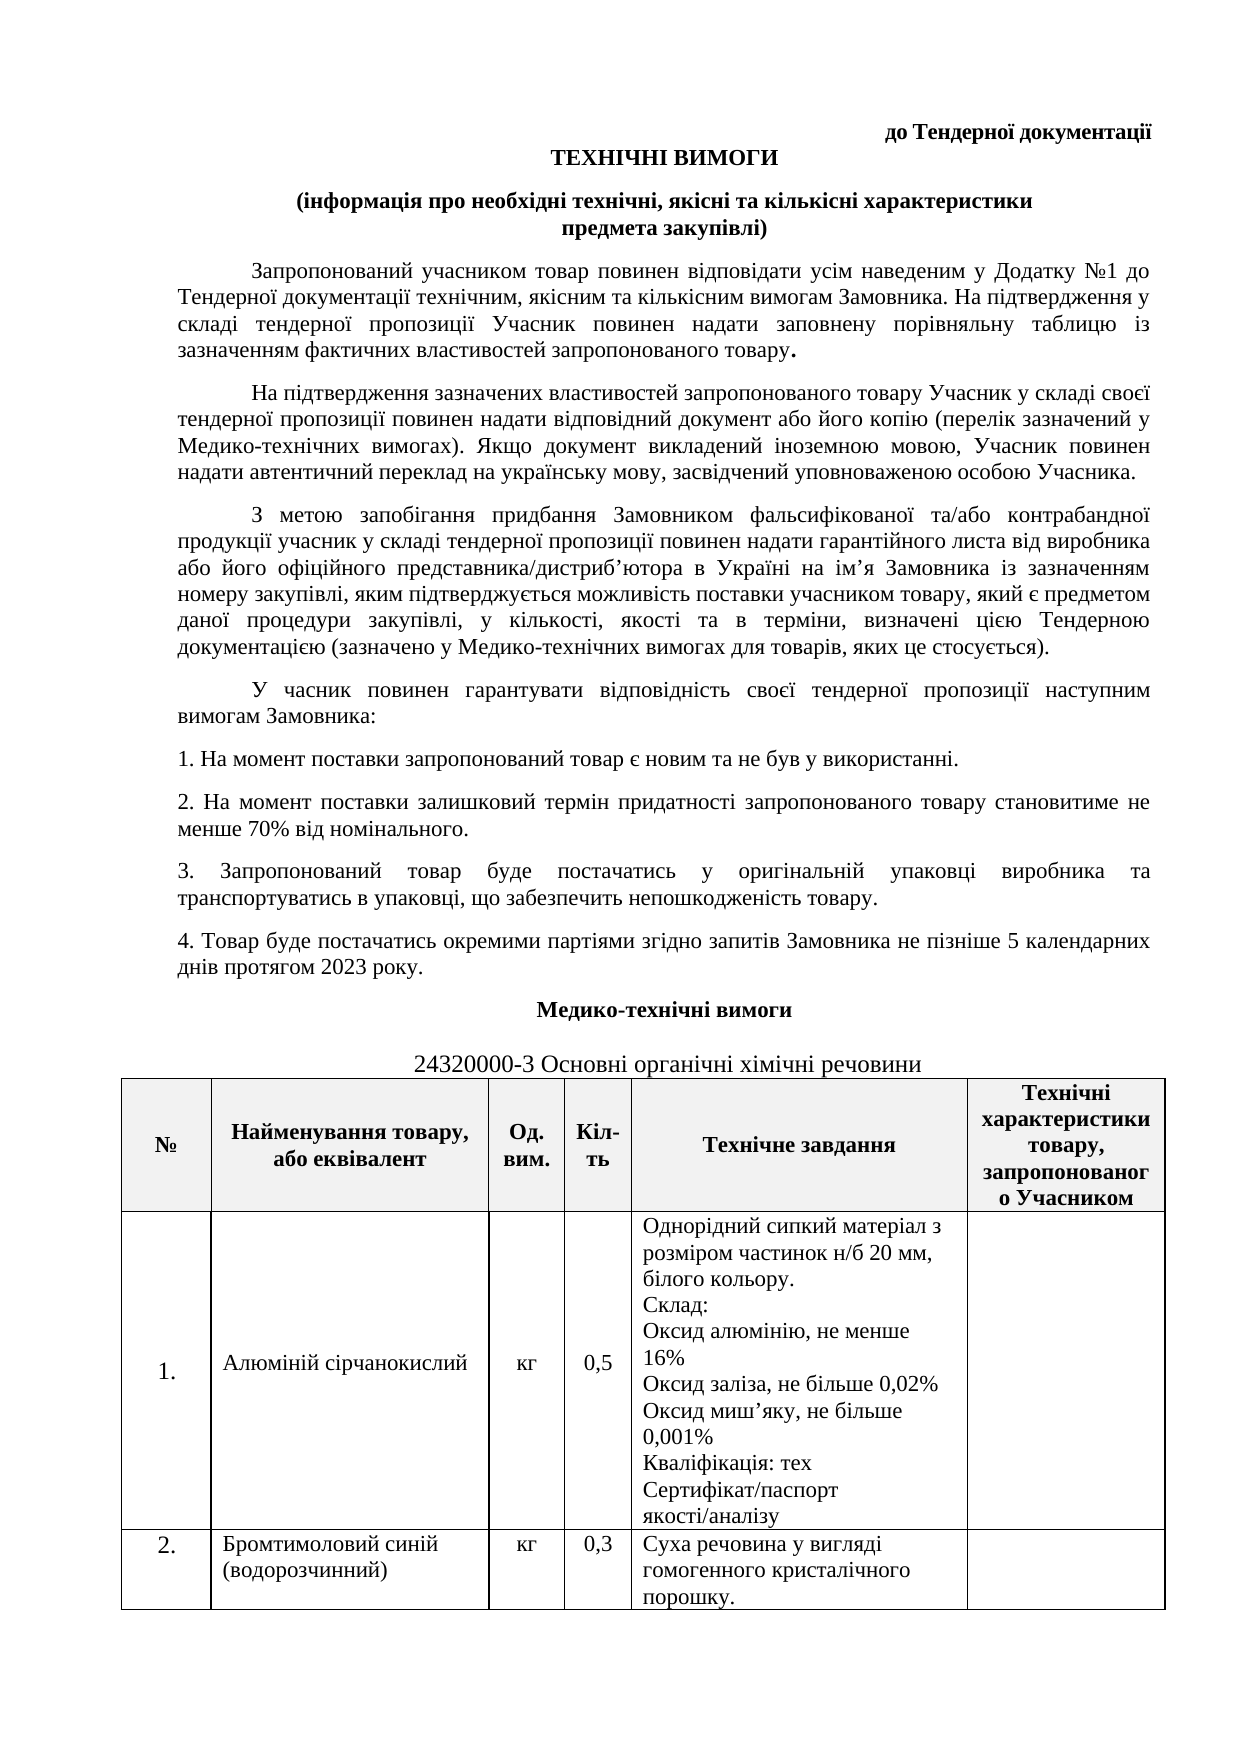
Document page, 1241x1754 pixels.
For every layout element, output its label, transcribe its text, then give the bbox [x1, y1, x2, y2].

table_header № [122, 1079, 211, 1211]
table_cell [632, 1530, 967, 1609]
text З метою запобігання придбання Замовником фальсифікованої та/або контрабандної продукції учасник у складі тендерної пропозиції повинен надати гарантійного листа від виробника або його офіційного представника/дистриб’ютора в Україні на ім’я Замовника із зазначенням номеру закупівлі, яким підтверджується можливість поставки учасником товару, який є предметом даної процедури закупівлі, у кількості, якості та в терміни, визначені цією Тендерною документацією (зазначено у Медико-технічних вимогах для товарів, яких це стосується). [177, 501, 1152, 659]
text 2. На момент поставки залишковий термін придатності запропонованого товару становитиме не менше 70% від номінального. [177, 788, 1152, 841]
table_header Од. вим. [489, 1079, 564, 1211]
text ТЕХНІЧНІ ВИМОГИ [177, 144, 1152, 171]
table_header Технічні характеристики товару, запропонованого Учасником [968, 1079, 1164, 1211]
text предмета закупівлі) [177, 214, 1152, 240]
table_cell [968, 1212, 1164, 1528]
text На підтвердження зазначених властивостей запропонованого товару Учасник у складі своєї тендерної пропозиції повинен надати відповідний документ або його копію (перелік зазначений у Медико-технічних вимогах). Якщо документ викладений іноземною мовою, Учасник повинен надати автентичний переклад на українську мову, засвідчений уповноваженою особою Учасника. [177, 379, 1152, 484]
text (інформація про необхідні технічні, якісні та кількісні характеристики [177, 187, 1152, 214]
text 3. Запропонований товар буде постачатись у оригінальній упаковці виробника та транспортуватись в упаковці, що забезпечить непошкодженість товару. [177, 858, 1152, 910]
text 4. Товар буде постачатись окремими партіями згідно запитів Замовника не пізніше 5 календарних днів протягом 2023 року. [177, 927, 1152, 980]
text Медико-технічні вимоги [177, 996, 1152, 1023]
text Запропонований учасником товар повинен відповідати усім наведеним у Додатку №1 до Тендерної документації технічним, якісним та кількісним вимогам Замовника. На підтвердження у складі тендерної пропозиції Учасник повинен надати заповнену порівняльну таблицю із зазначенням фактичних властивостей запропонованого товару. [177, 257, 1152, 362]
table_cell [212, 1530, 488, 1609]
table_header Технічне завдання [632, 1079, 967, 1211]
table_cell 0,3 [565, 1530, 631, 1609]
text 24320000-3 Основні органічні хімічні речовини [177, 1049, 1152, 1078]
table_header Найменування товару, або еквівалент [212, 1079, 488, 1211]
text до Тендерної документації [768, 118, 1152, 144]
table_cell 2. [122, 1530, 210, 1609]
table_cell кг [490, 1530, 564, 1609]
table_cell 0,5 [565, 1212, 631, 1528]
table_cell Алюміній сірчанокислий [212, 1212, 488, 1528]
text У часник повинен гарантувати відповідність своєї тендерної пропозиції наступним вимогам Замовника: [177, 676, 1152, 728]
table_cell Однорідний сипкий матеріал з розміром частинок н/б 20 мм, білого кольору. Склад: Оксид алюмінію, не менше 16% Оксид заліза, не більше 0,02% Оксид миш’яку, не більше 0,001% Кваліфікація: тех Сертифікат/паспорт якості/аналізу [632, 1212, 967, 1528]
text 1. На момент поставки запропонований товар є новим та не був у використанні. [177, 745, 1152, 772]
table_cell [968, 1530, 1164, 1609]
table_cell кг [490, 1212, 564, 1528]
table_cell 1. [122, 1212, 210, 1528]
table_header Кіл-ть [565, 1079, 631, 1211]
